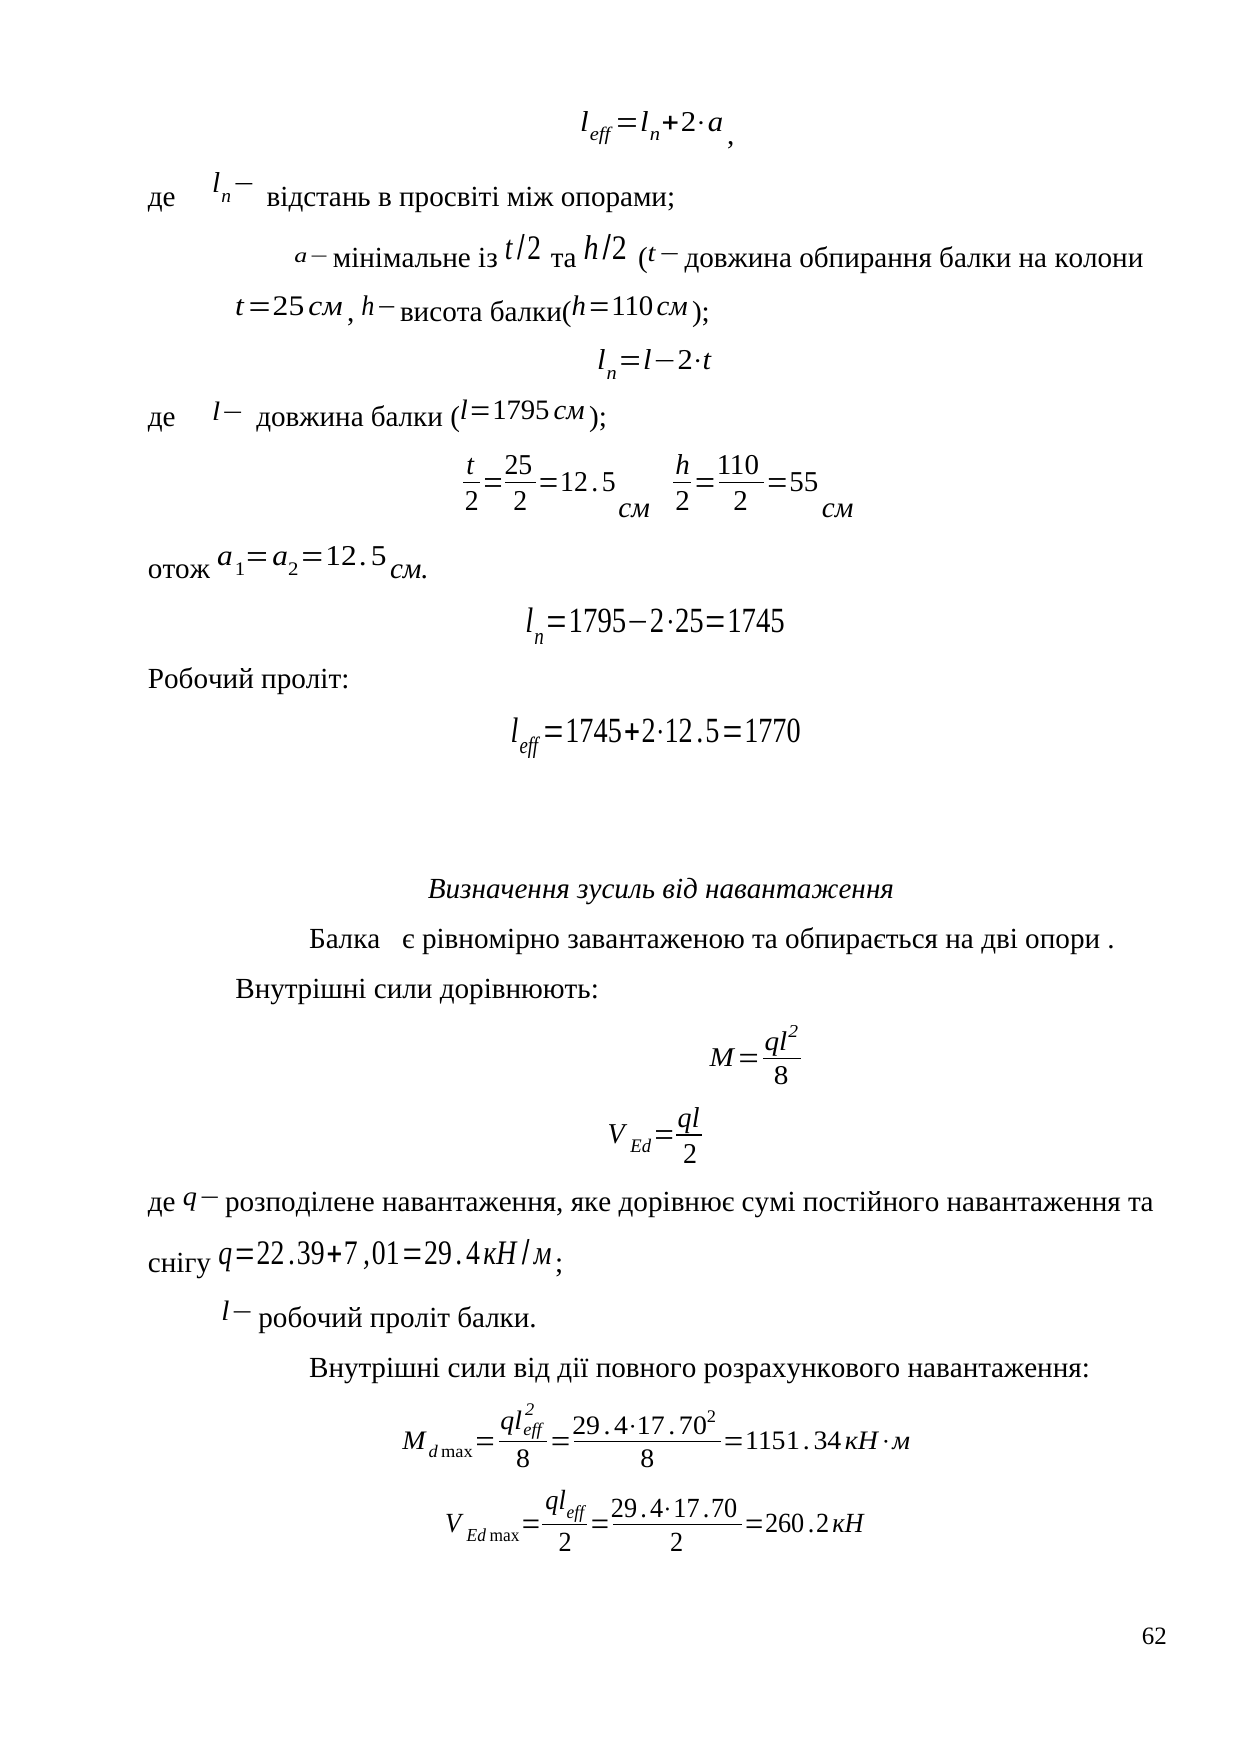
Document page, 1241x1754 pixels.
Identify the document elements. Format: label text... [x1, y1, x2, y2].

text , [148, 106, 1166, 151]
text Внутрішні сили від дії повного розрахункового навантаження: [235, 1350, 1204, 1384]
text Визначення зусиль від навантаження [148, 871, 1166, 904]
text мінімальне із та (довжина обпирання балки на колони , висота балки(); [235, 229, 1204, 328]
text отож см. [148, 541, 1166, 585]
text робочий проліт балки. [148, 1296, 1166, 1333]
text де довжина балки (); [148, 395, 1166, 433]
text Балка є рівномірно завантаженою та обпирається на дві опори . Внутрішні сили дорівнюють: [235, 921, 1204, 1005]
text Робочий проліт: [148, 661, 1166, 694]
text де розподілене навантаження, яке дорівнює сумі постійного навантаження та снігу ; [148, 1182, 1166, 1279]
text де відстань в просвіті між опорами; [148, 168, 1166, 212]
text см см [148, 449, 1166, 524]
